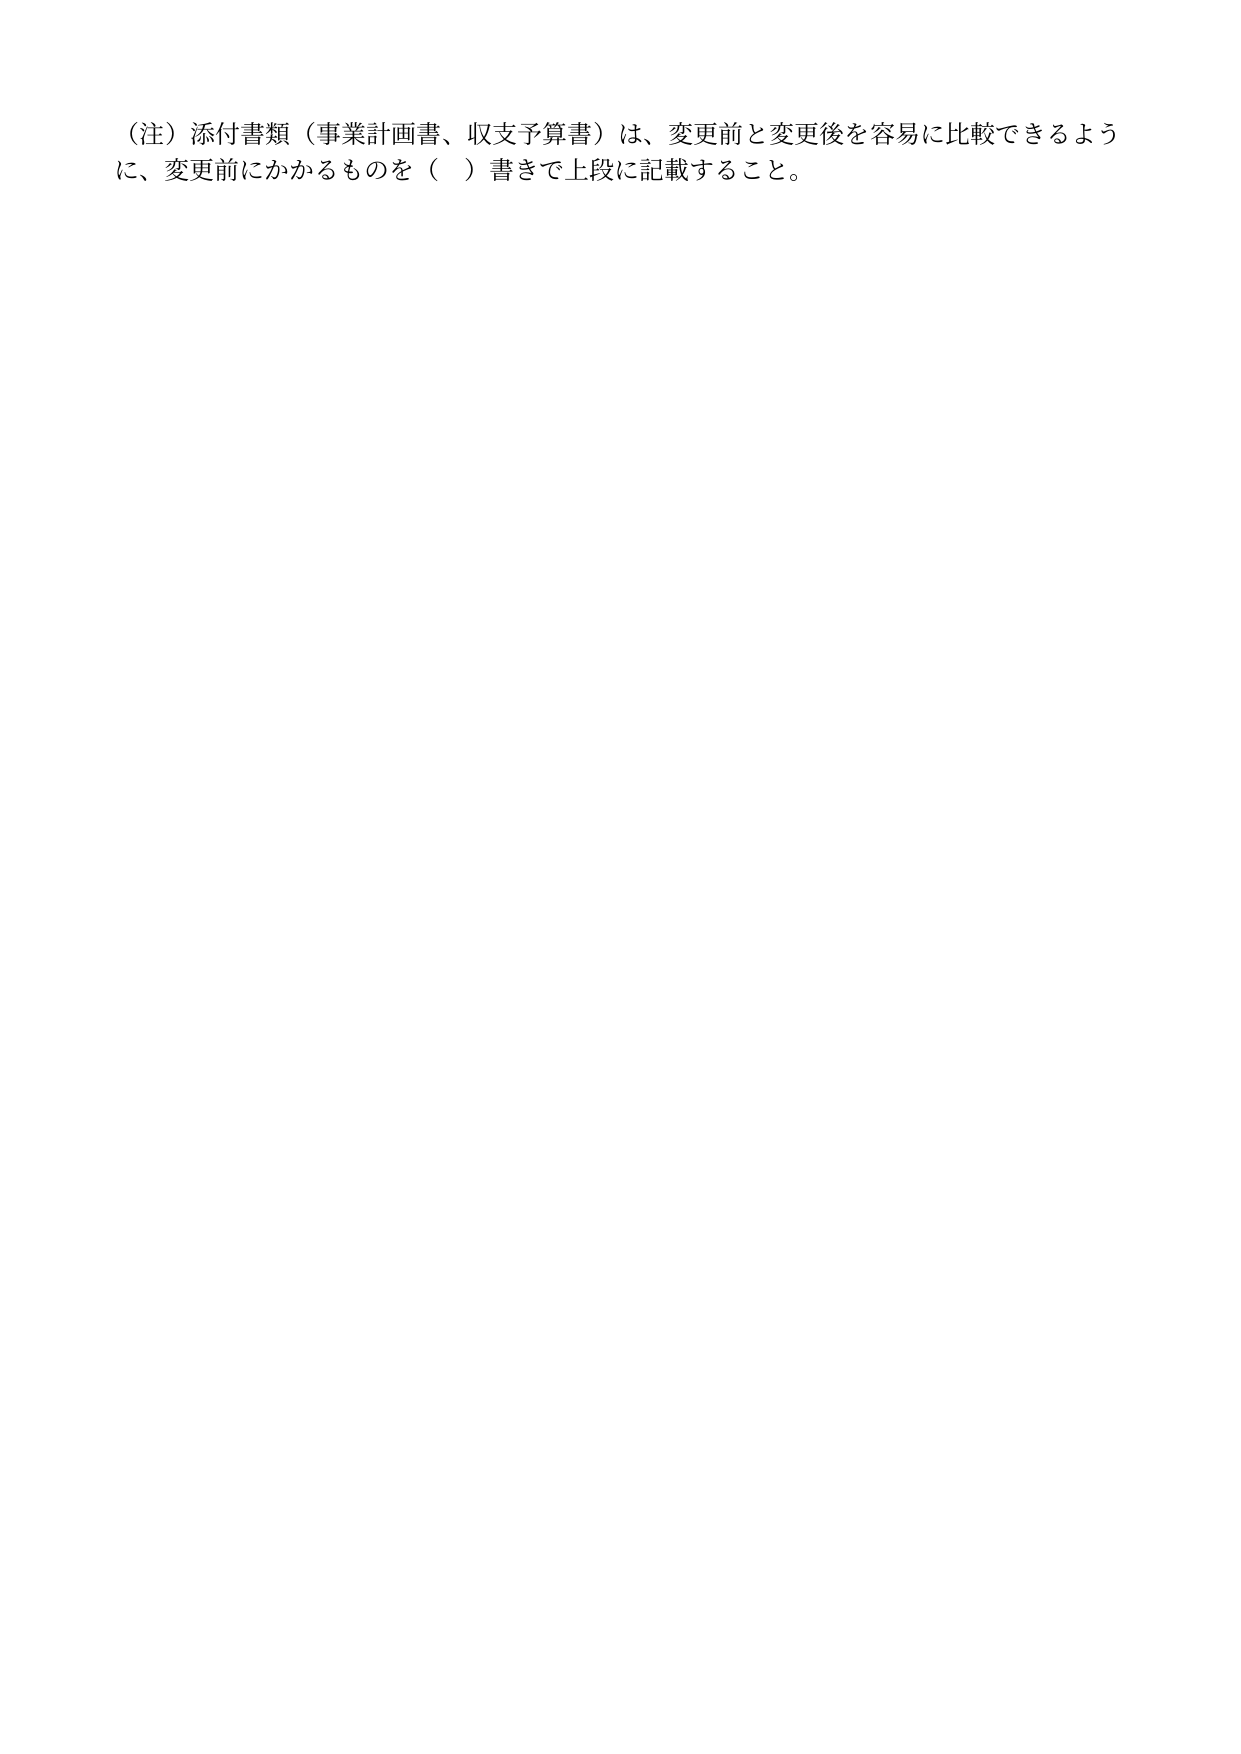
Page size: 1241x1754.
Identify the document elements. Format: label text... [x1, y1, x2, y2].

text （注）添付書類（事業計画書、収支予算書）は、変更前と変更後を容易に比較できるように、変更前にかかるものを（ ）書きで上段に記載すること。 [114, 114, 1126, 186]
